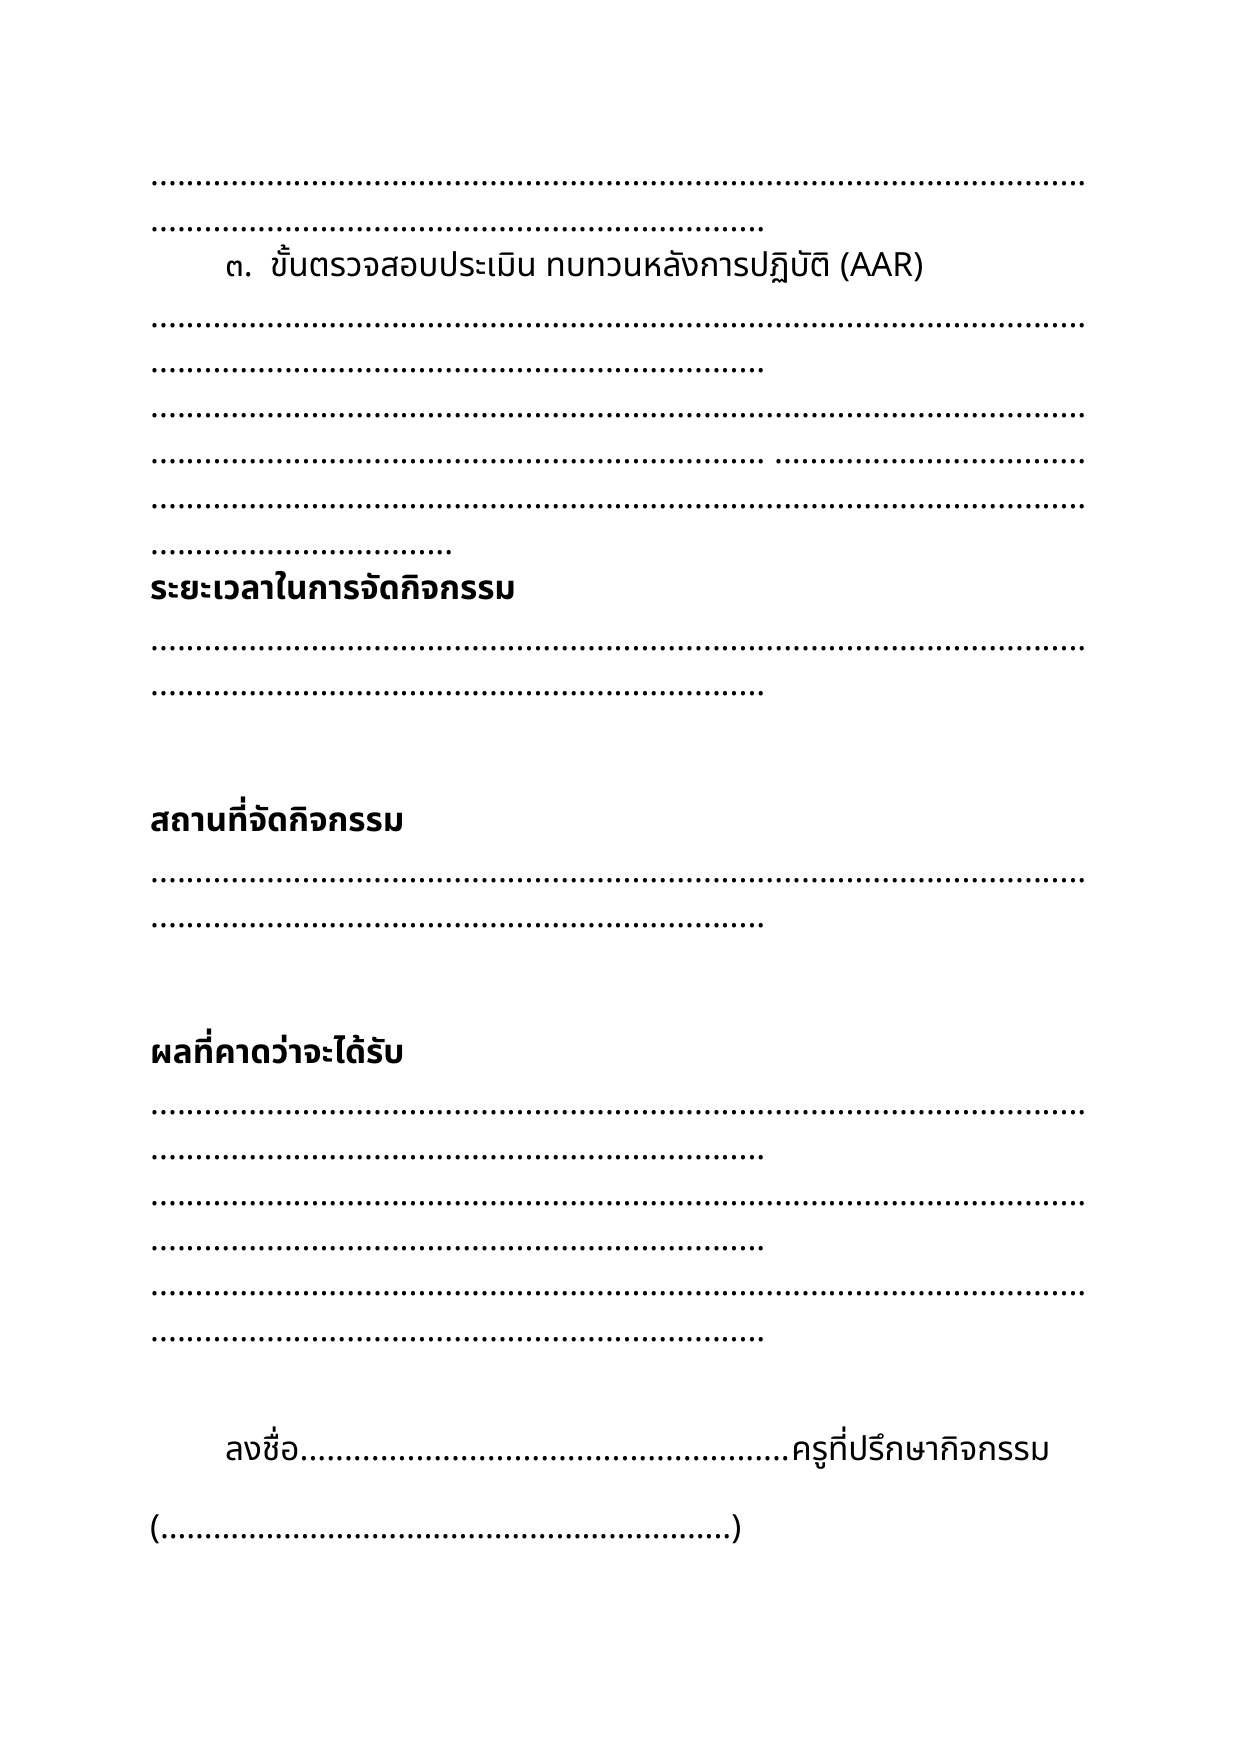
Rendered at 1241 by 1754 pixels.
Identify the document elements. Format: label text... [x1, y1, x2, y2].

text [150, 150, 1090, 241]
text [150, 1260, 1090, 1351]
text ผลที่คาดว่าจะได้รับ [150, 1028, 1090, 1078]
text สถานที่จัดกิจกรรม [150, 796, 1090, 846]
text ๓. ขั้นตรวจสอบประเมิน ทบทวนหลังการปฏิบัติ (AAR) [150, 241, 1090, 291]
text .............................................................................................................................................................................. .............................................................................................................................................................................. [150, 382, 1090, 564]
text ลงชื่อ.......................................................ครูที่ปรึกษากิจกรรม [150, 1396, 1090, 1475]
text ระยะเวลาในการจัดกิจกรรม [150, 564, 1090, 614]
text (………………………………………………………..) [150, 1475, 1090, 1548]
